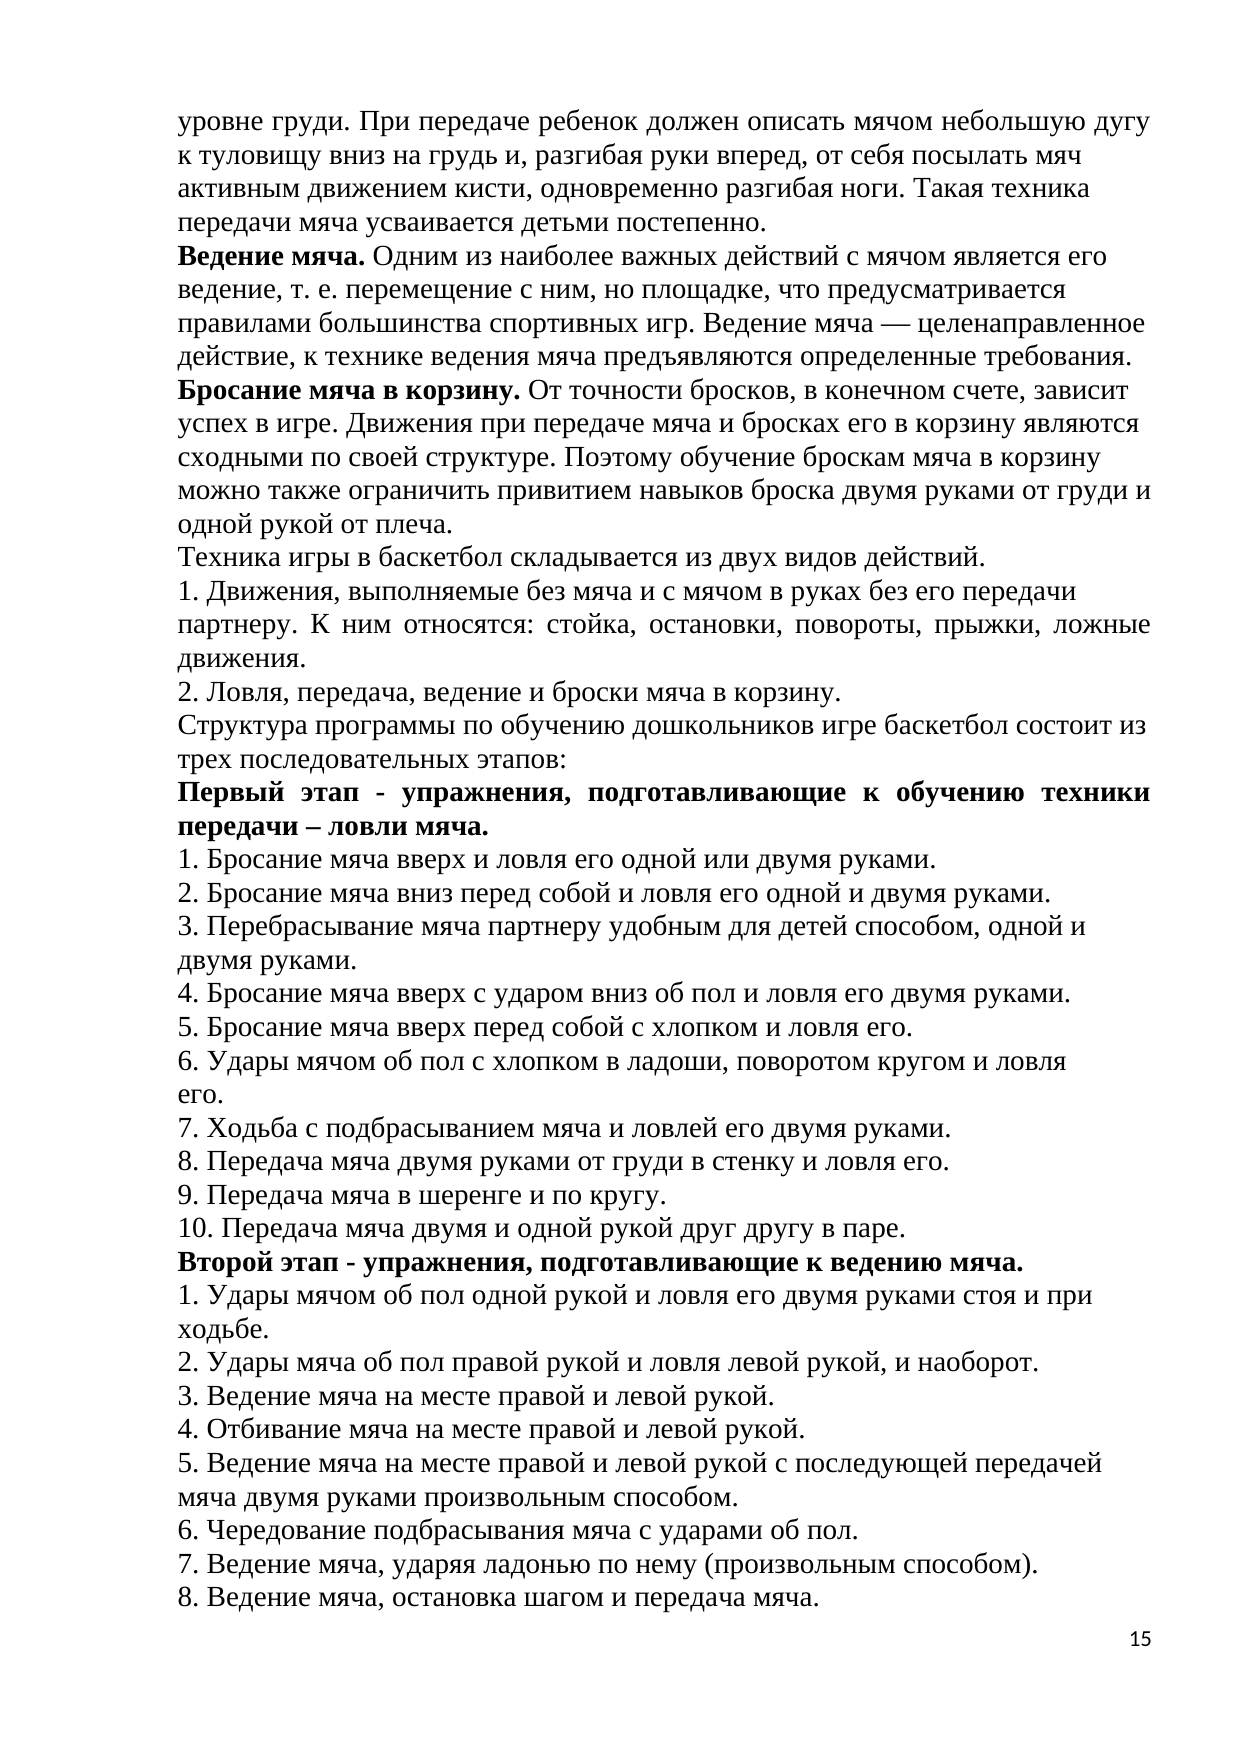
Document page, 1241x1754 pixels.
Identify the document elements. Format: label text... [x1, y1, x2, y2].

text 5. Ведение мяча на месте правой и левой рукой с последующей передачей [177, 1445, 1152, 1479]
text 8. Передача мяча двумя руками от груди в стенку и ловля его. [177, 1143, 1152, 1177]
text активным движением кисти, одновременно разгибая ноги. Такая техника [177, 171, 1152, 204]
text Структура программы по обучению дошкольников игре баскетбол состоит из [177, 707, 1152, 741]
text правилами большинства спортивных игр. Ведение мяча — целенаправленное [177, 305, 1152, 338]
text можно также ограничить привитием навыков броска двумя руками от груди и [177, 472, 1152, 506]
text 4. Отбивание мяча на месте правой и левой рукой. [177, 1412, 1152, 1445]
text передачи мяча усваивается детьми постепенно. [177, 204, 1152, 238]
text 3. Ведение мяча на месте правой и левой рукой. [177, 1378, 1152, 1412]
text 8. Ведение мяча, остановка шагом и передача мяча. [177, 1579, 1152, 1613]
text 7. Ведение мяча, ударяя ладонью по нему (произвольным способом). [177, 1546, 1152, 1579]
text ведение, т. e. перемещение с ним, но площадке, что предусматривается [177, 271, 1152, 305]
text сходными по своей структуре. Поэтому обучение броскам мяча в корзину [177, 439, 1152, 472]
text 3. Перебрасывание мяча партнеру удобным для детей способом, одной и [177, 908, 1152, 942]
text Бросание мяча в корзину. От точности бросков, в конечном счете, зависит [177, 372, 1152, 405]
text одной рукой от плеча. [177, 506, 1152, 539]
text 6. Удары мячом об пол с хлопком в ладоши, поворотом кругом и ловля [177, 1043, 1152, 1076]
text его. [177, 1076, 1152, 1110]
text Второй этап - упражнения, подготавливающие к ведению мяча. [177, 1244, 1152, 1277]
text трех последовательных этапов: [177, 741, 1152, 774]
text уровне груди. При передаче ребенок должен описать мячом небольшую дугу к туловищу вниз на грудь и, разгибая руки вперед, от себя посылать мяч [177, 103, 1152, 171]
text 4. Бросание мяча вверх с ударом вниз об пол и ловля его двумя руками. [177, 976, 1152, 1009]
text 10. Передача мяча двумя и одной рукой друг другу в паре. [177, 1210, 1152, 1244]
text 9. Передача мяча в шеренге и по кругу. [177, 1177, 1152, 1210]
text 2. Ловля, передача, ведение и броски мяча в корзину. [177, 674, 1152, 707]
text мяча двумя руками произвольным способом. [177, 1479, 1152, 1512]
text успех в игре. Движения при передаче мяча и бросках его в корзину являются [177, 405, 1152, 439]
text 2. Удары мяча об пол правой рукой и ловля левой рукой, и наоборот. [177, 1344, 1152, 1378]
text ходьбе. [177, 1311, 1152, 1344]
text Первый этап - упражнения, подготавливающие к обучению техники передачи – ловли мяча. [177, 774, 1152, 841]
text 1. Бросание мяча вверх и ловля его одной или двумя руками. [177, 841, 1152, 875]
text 6. Чередование подбрасывания мяча с ударами об пол. [177, 1512, 1152, 1546]
text двумя руками. [177, 942, 1152, 976]
text 2. Бросание мяча вниз перед собой и ловля его одной и двумя руками. [177, 875, 1152, 908]
text 1. Движения, выполняемые без мяча и с мячом в руках без его передачи [177, 573, 1152, 607]
text 7. Ходьба с подбрасыванием мяча и ловлей его двумя руками. [177, 1110, 1152, 1143]
text 1. Удары мячом об пол одной рукой и ловля его двумя руками стоя и при [177, 1277, 1152, 1311]
text 5. Бросание мяча вверх перед собой с хлопком и ловля его. [177, 1009, 1152, 1043]
text Ведение мяча. Одним из наиболее важных действий с мячом является его [177, 238, 1152, 271]
text действие, к технике ведения мяча предъявляются определенные требования. [177, 338, 1152, 372]
text партнеру. К ним относятся: стойка, остановки, повороты, прыжки, ложные движения. [177, 607, 1152, 674]
text Техника игры в баскетбол складывается из двух видов действий. [177, 539, 1152, 573]
